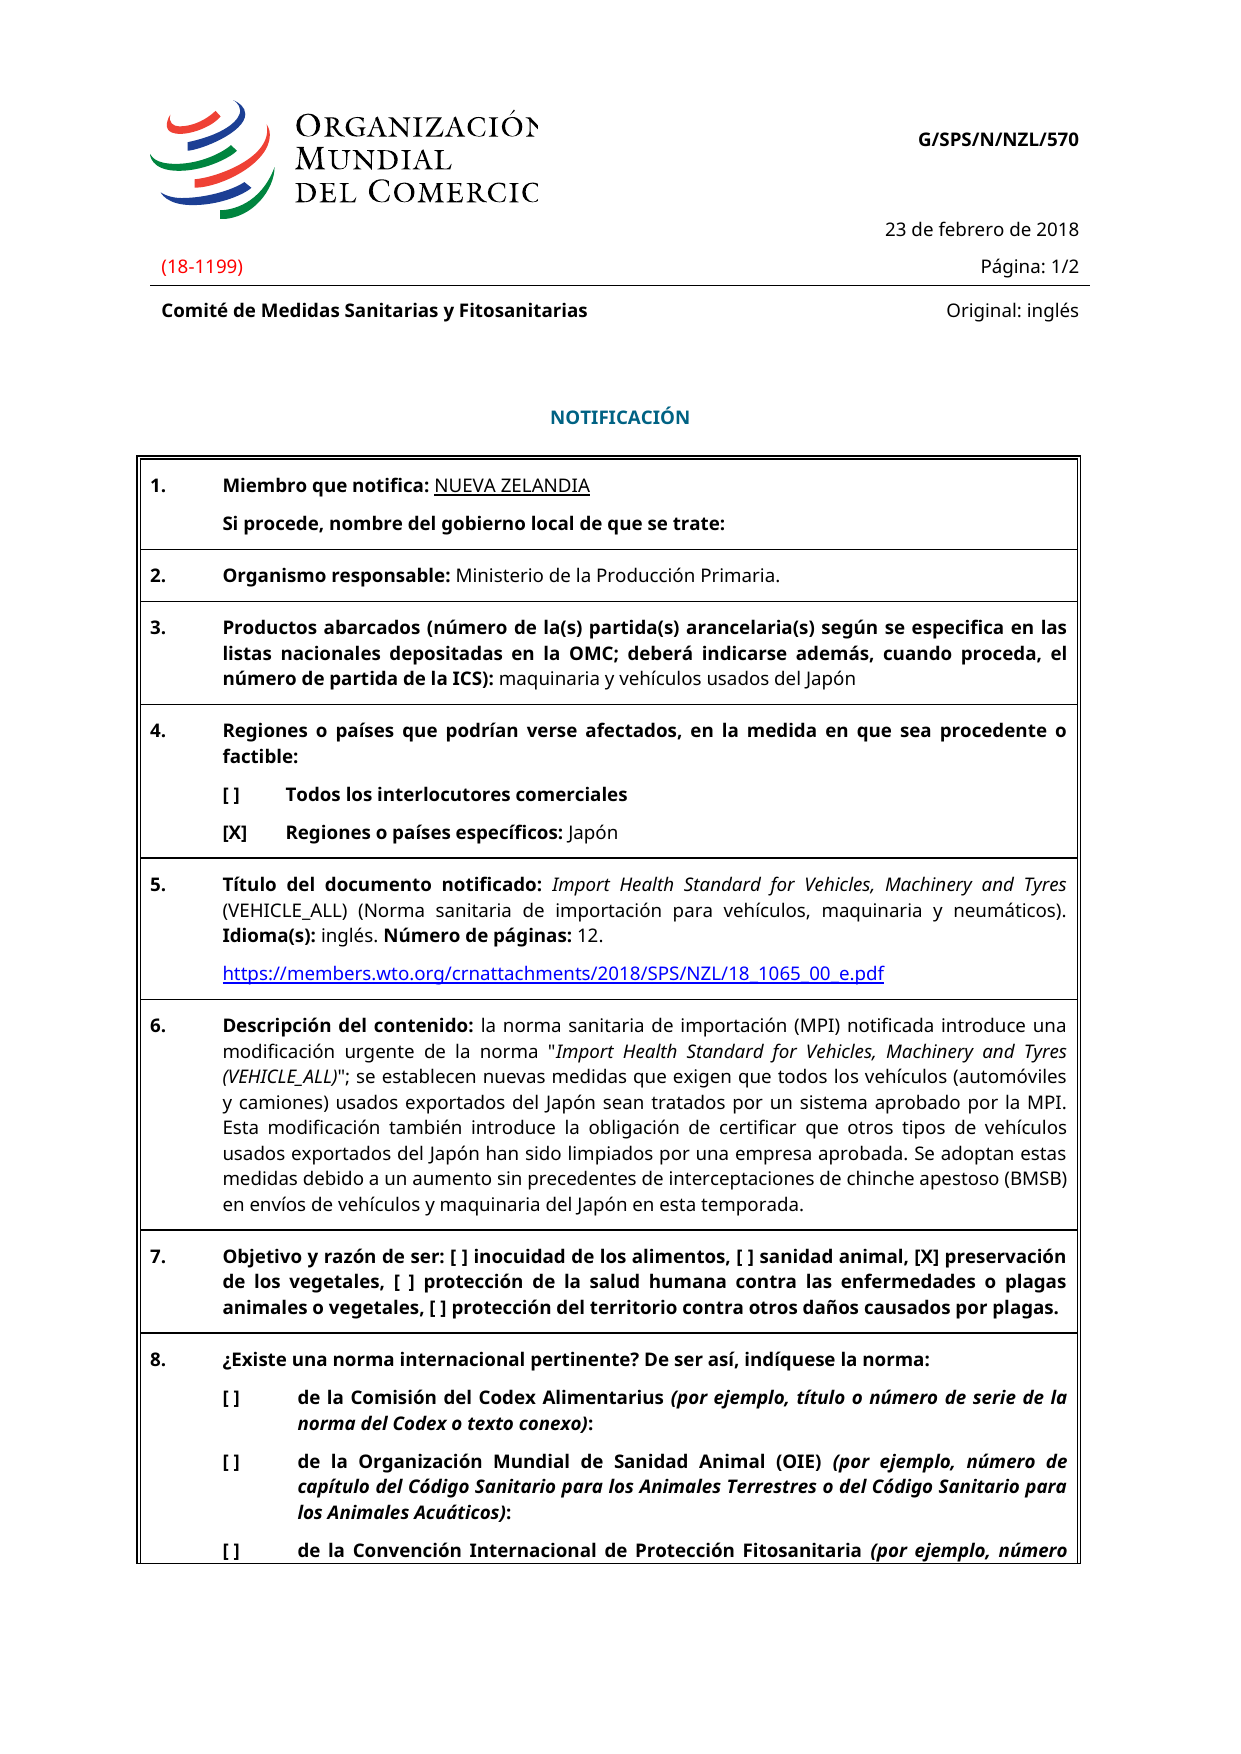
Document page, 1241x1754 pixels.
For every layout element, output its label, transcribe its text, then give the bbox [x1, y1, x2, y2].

table_cell Título del documento notificado: Import Health Standard for Vehicles, Machinery and Tyres (VEHICLE_ALL) (Norma sanitaria de importación para vehículos, maquinaria y neumáticos). Idioma(s): inglés. Número de páginas: 12. https://members.wto.org/crnattachments/2018/SPS/NZL/18_1065_00_e.pdf [211, 859, 1077, 998]
table_cell Organismo responsable: Ministerio de la Producción Primaria. [211, 550, 1077, 601]
table_cell 6. [141, 1000, 211, 1229]
table_cell 3. [141, 602, 211, 704]
table_cell 2. [141, 550, 211, 601]
title NOTIFICACIÓN [150, 405, 1090, 430]
table_cell Productos abarcados (número de la(s) partida(s) arancelaria(s) según se especifica en las listas nacionales depositadas en la OMC; deberá indicarse además, cuando proceda, el número de partida de la ICS): maquinaria y vehículos usados del Japón [211, 602, 1077, 704]
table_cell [211, 1334, 1077, 1562]
table_cell 5. [141, 859, 211, 998]
table_header Miembro que notifica: NUEVA ZELANDIA Si procede, nombre del gobierno local de que se trate: [211, 460, 1077, 548]
table_cell Descripción del contenido: la norma sanitaria de importación (MPI) notificada introduce una modificación urgente de la norma "Import Health Standard for Vehicles, Machinery and Tyres (VEHICLE_ALL)"; se establecen nuevas medidas que exigen que todos los vehículos (automóviles y camiones) usados exportados del Japón sean tratados por un sistema aprobado por la MPI. Esta modificación también introduce la obligación de certificar que otros tipos de vehículos usados exportados del Japón han sido limpiados por una empresa aprobada. Se adoptan estas medidas debido a un aumento sin precedentes de interceptaciones de chinche apestoso (BMSB) en envíos de vehículos y maquinaria del Japón en esta temporada. [211, 1000, 1077, 1229]
table_header 1. [141, 460, 211, 548]
table_cell Regiones o países que podrían verse afectados, en la medida en que sea procedente o factible: [ ] Todos los interlocutores comerciales [X] Regiones o países específicos: Japón [211, 705, 1077, 857]
table_cell 4. [141, 705, 211, 857]
table_cell 8. [141, 1334, 211, 1562]
table_cell 7. [141, 1231, 211, 1332]
table_cell Objetivo y razón de ser: [ ] inocuidad de los alimentos, [ ] sanidad animal, [X] preservación de los vegetales, [ ] protección de la salud humana contra las enfermedades o plagas animales o vegetales, [ ] protección del territorio contra otros daños causados por plagas. [211, 1231, 1077, 1332]
